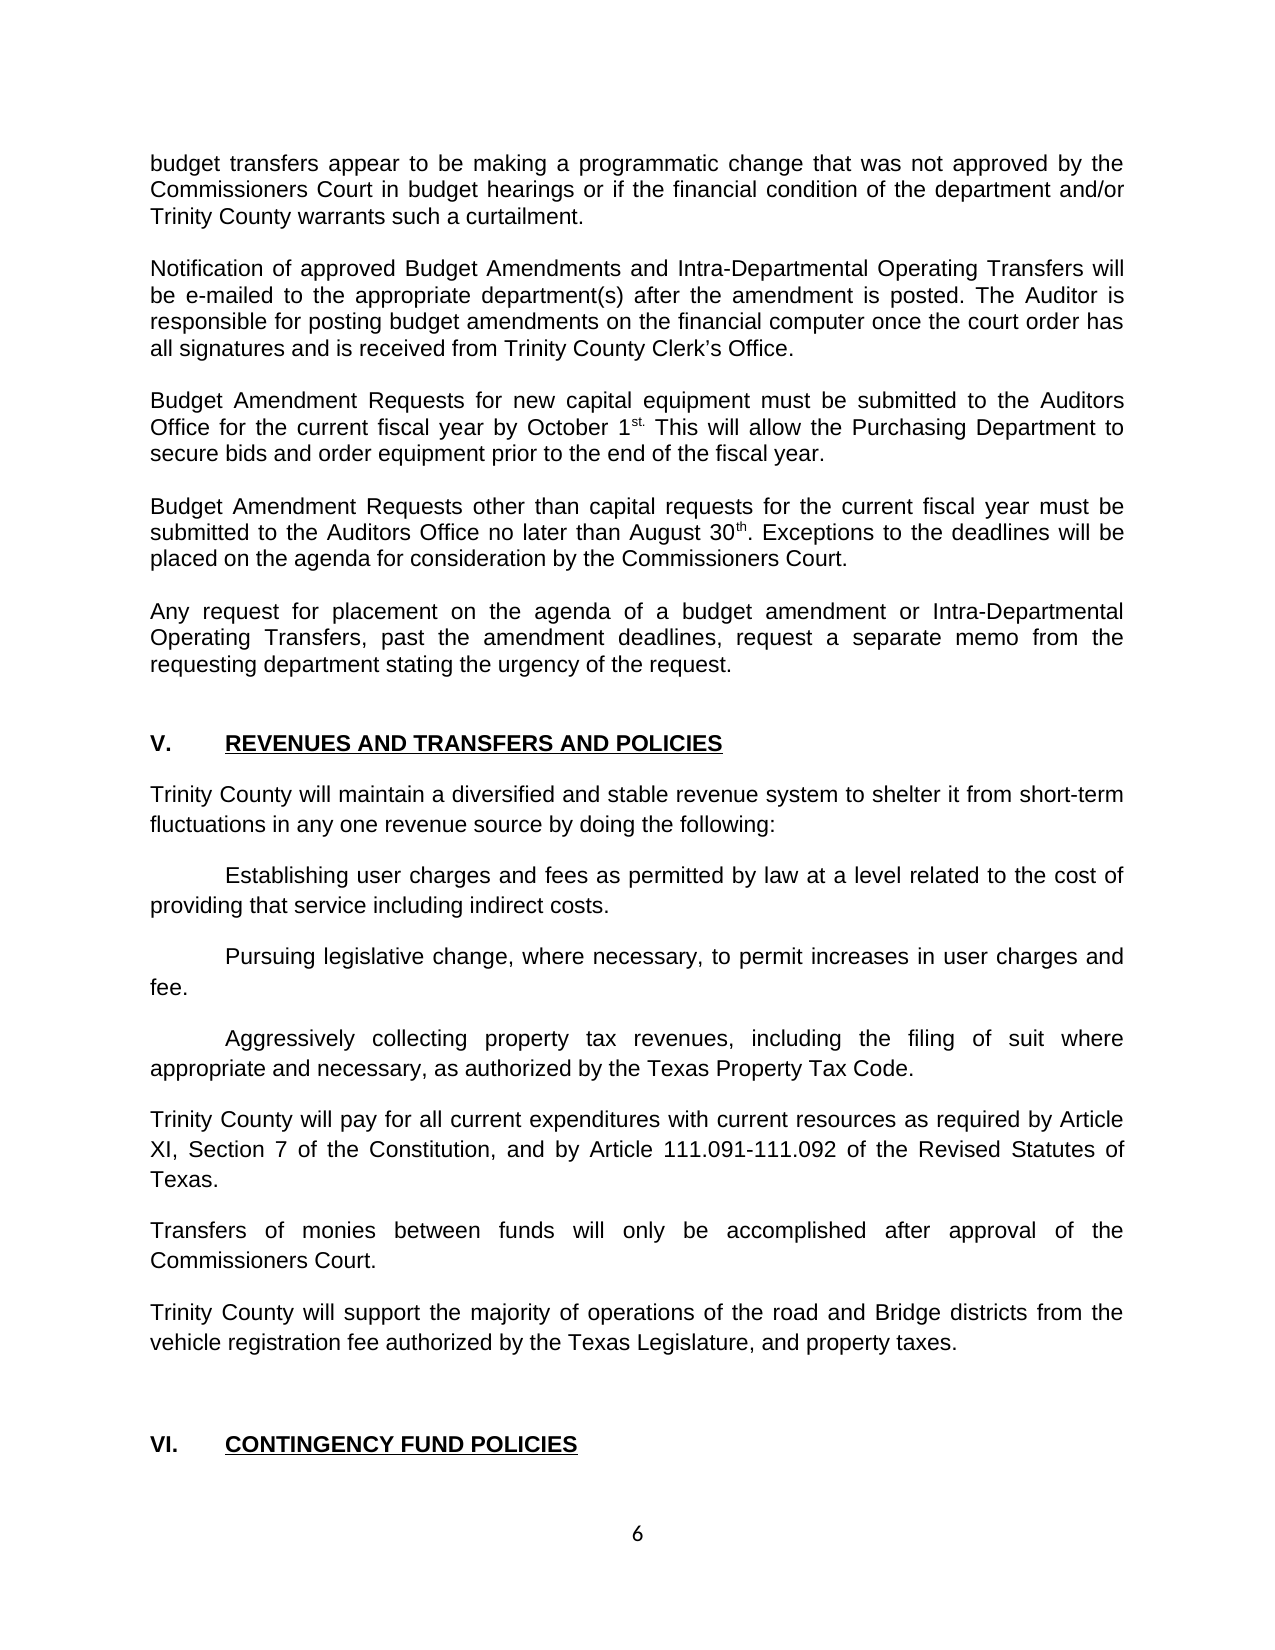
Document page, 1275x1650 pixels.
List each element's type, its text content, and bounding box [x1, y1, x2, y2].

text Trinity County will maintain a diversified and stable revenue system to shelter it from short-term fluctuations in any one revenue source by doing the following: [150, 781, 1125, 837]
text Budget Amendment Requests other than capital requests for the current fiscal year must be submitted to the Auditors Office no later than August 30th. Exceptions to the deadlines will be placed on the agenda for consideration by the Commissioners Court. [150, 493, 1125, 572]
list REVENUES AND TRANSFERS AND POLICIES [150, 730, 1125, 756]
text Aggressively collecting property tax revenues, including the filing of suit where appropriate and necessary, as authorized by the Texas Property Tax Code. [150, 1024, 1125, 1081]
text Pursuing legislative change, where necessary, to permit increases in user charges and fee. [150, 943, 1125, 1000]
text Budget Amendment Requests for new capital equipment must be submitted to the Auditors Office for the current fiscal year by October 1st. This will allow the Purchasing Department to secure bids and order equipment prior to the end of the fiscal year. [150, 387, 1125, 466]
text Trinity County will pay for all current expenditures with current resources as required by Article XI, Section 7 of the Constitution, and by Article 111.091-111.092 of the Revised Statutes of Texas. [150, 1106, 1125, 1193]
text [150, 150, 1125, 229]
text Any request for placement on the agenda of a budget amendment or Intra-Departmental Operating Transfers, past the amendment deadlines, request a separate memo from the requesting department stating the urgency of the request. [150, 598, 1125, 677]
text Transfers of monies between funds will only be accomplished after approval of the Commissioners Court. [150, 1217, 1125, 1274]
list CONTINGENCY FUND POLICIES [150, 1431, 1125, 1457]
text Establishing user charges and fees as permitted by law at a level related to the cost of providing that service including indirect costs. [150, 862, 1125, 919]
text Trinity County will support the majority of operations of the road and Bridge districts from the vehicle registration fee authorized by the Texas Legislature, and property taxes. [150, 1298, 1125, 1355]
text Notification of approved Budget Amendments and Intra-Departmental Operating Transfers will be e-mailed to the appropriate department(s) after the amendment is posted. The Auditor is responsible for posting budget amendments on the financial computer once the court order has all signatures and is received from Trinity County Clerk’s Office. [150, 255, 1125, 361]
